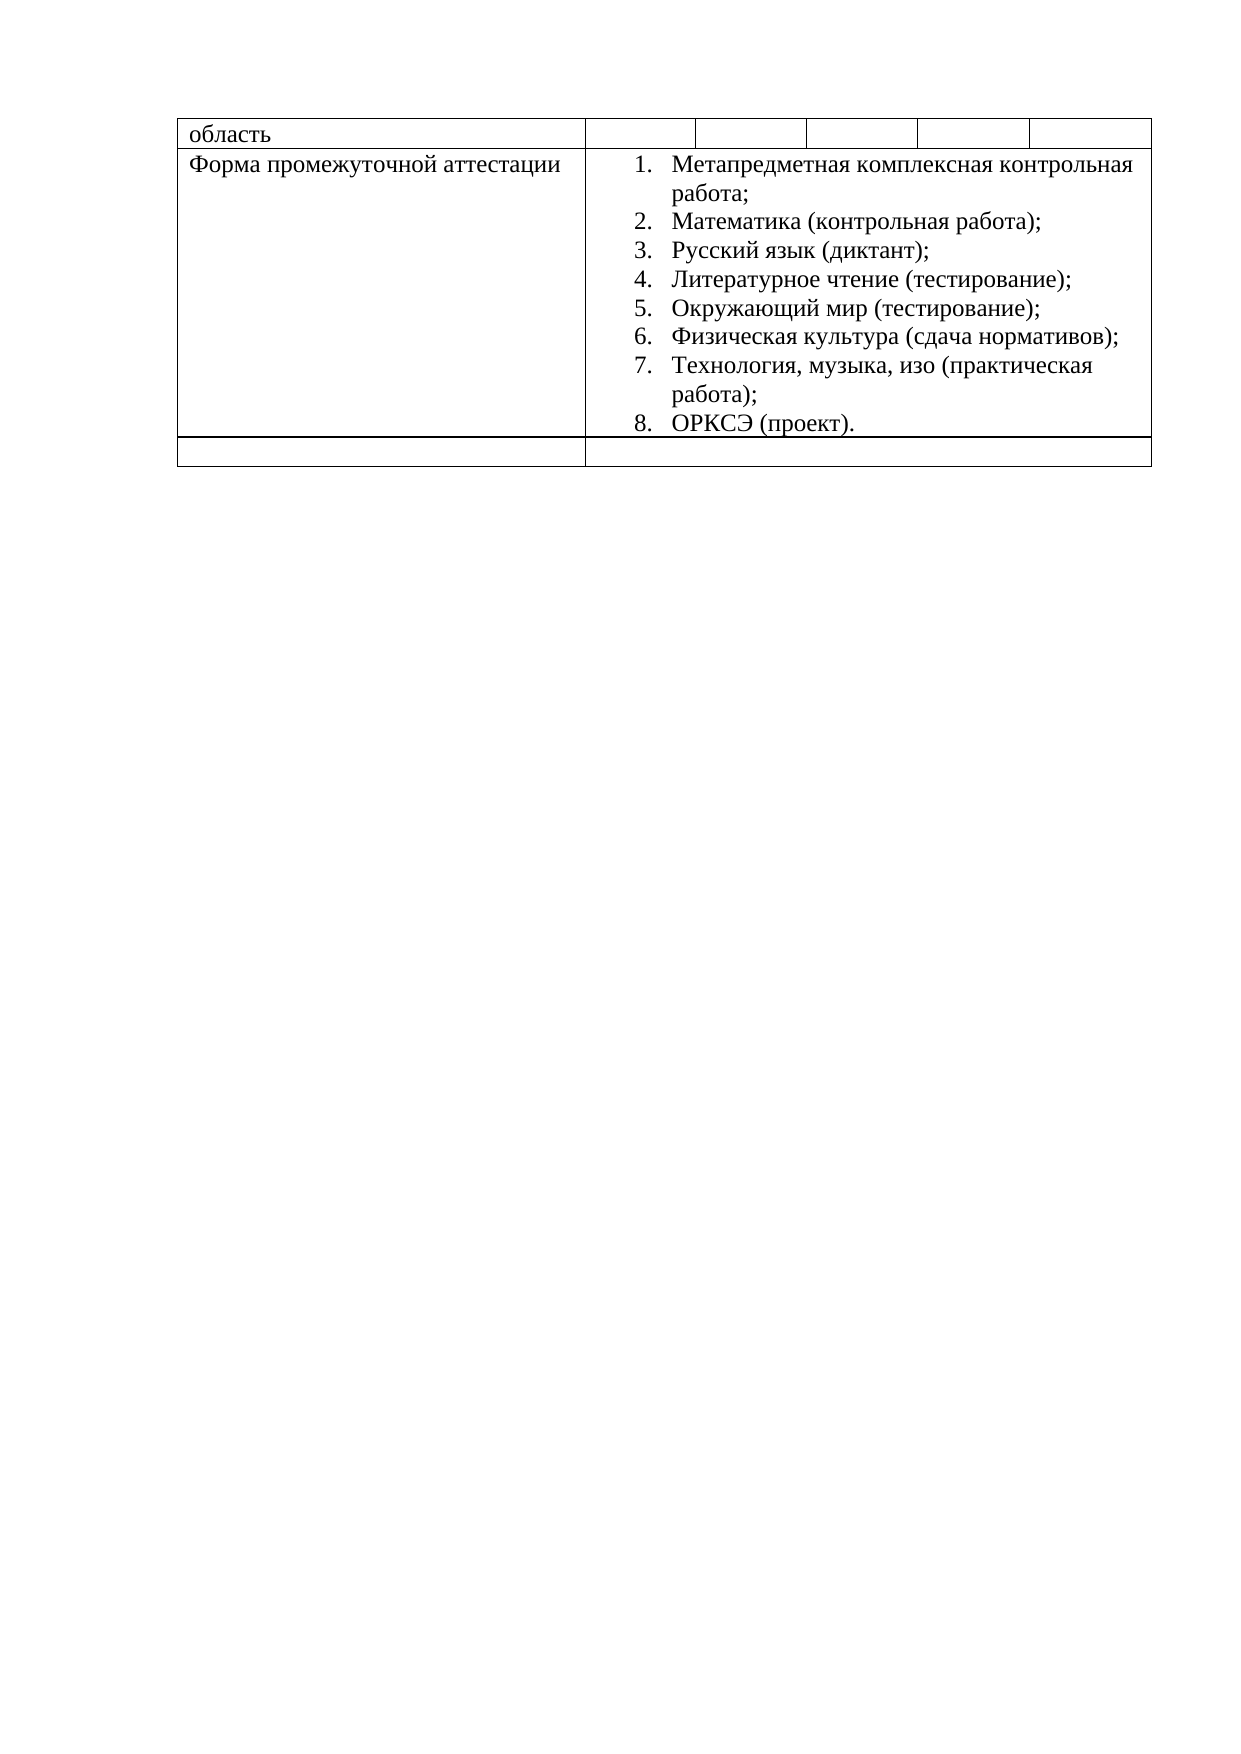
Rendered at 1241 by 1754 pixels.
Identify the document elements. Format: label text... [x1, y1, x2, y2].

table_cell 7 [918, 119, 1029, 148]
table_cell 7 [696, 119, 806, 148]
table_cell 7 [586, 119, 695, 148]
table_cell [178, 438, 585, 466]
table_cell Метапредметная комплексная контрольная работа; Математика (контрольная работа); Русский язык (диктант); Литературное чтение (тестирование); Окружающий мир (тестирование); Физическая культура (сдача нормативов); Технология, музыка, изо (практическая работа); ОРКСЭ (проект). [586, 149, 1151, 436]
table_cell 28 [1030, 119, 1151, 148]
table_cell 7 [807, 119, 917, 148]
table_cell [178, 119, 585, 148]
table_cell Форма промежуточной аттестации [178, 149, 585, 436]
table_cell [586, 438, 1151, 466]
